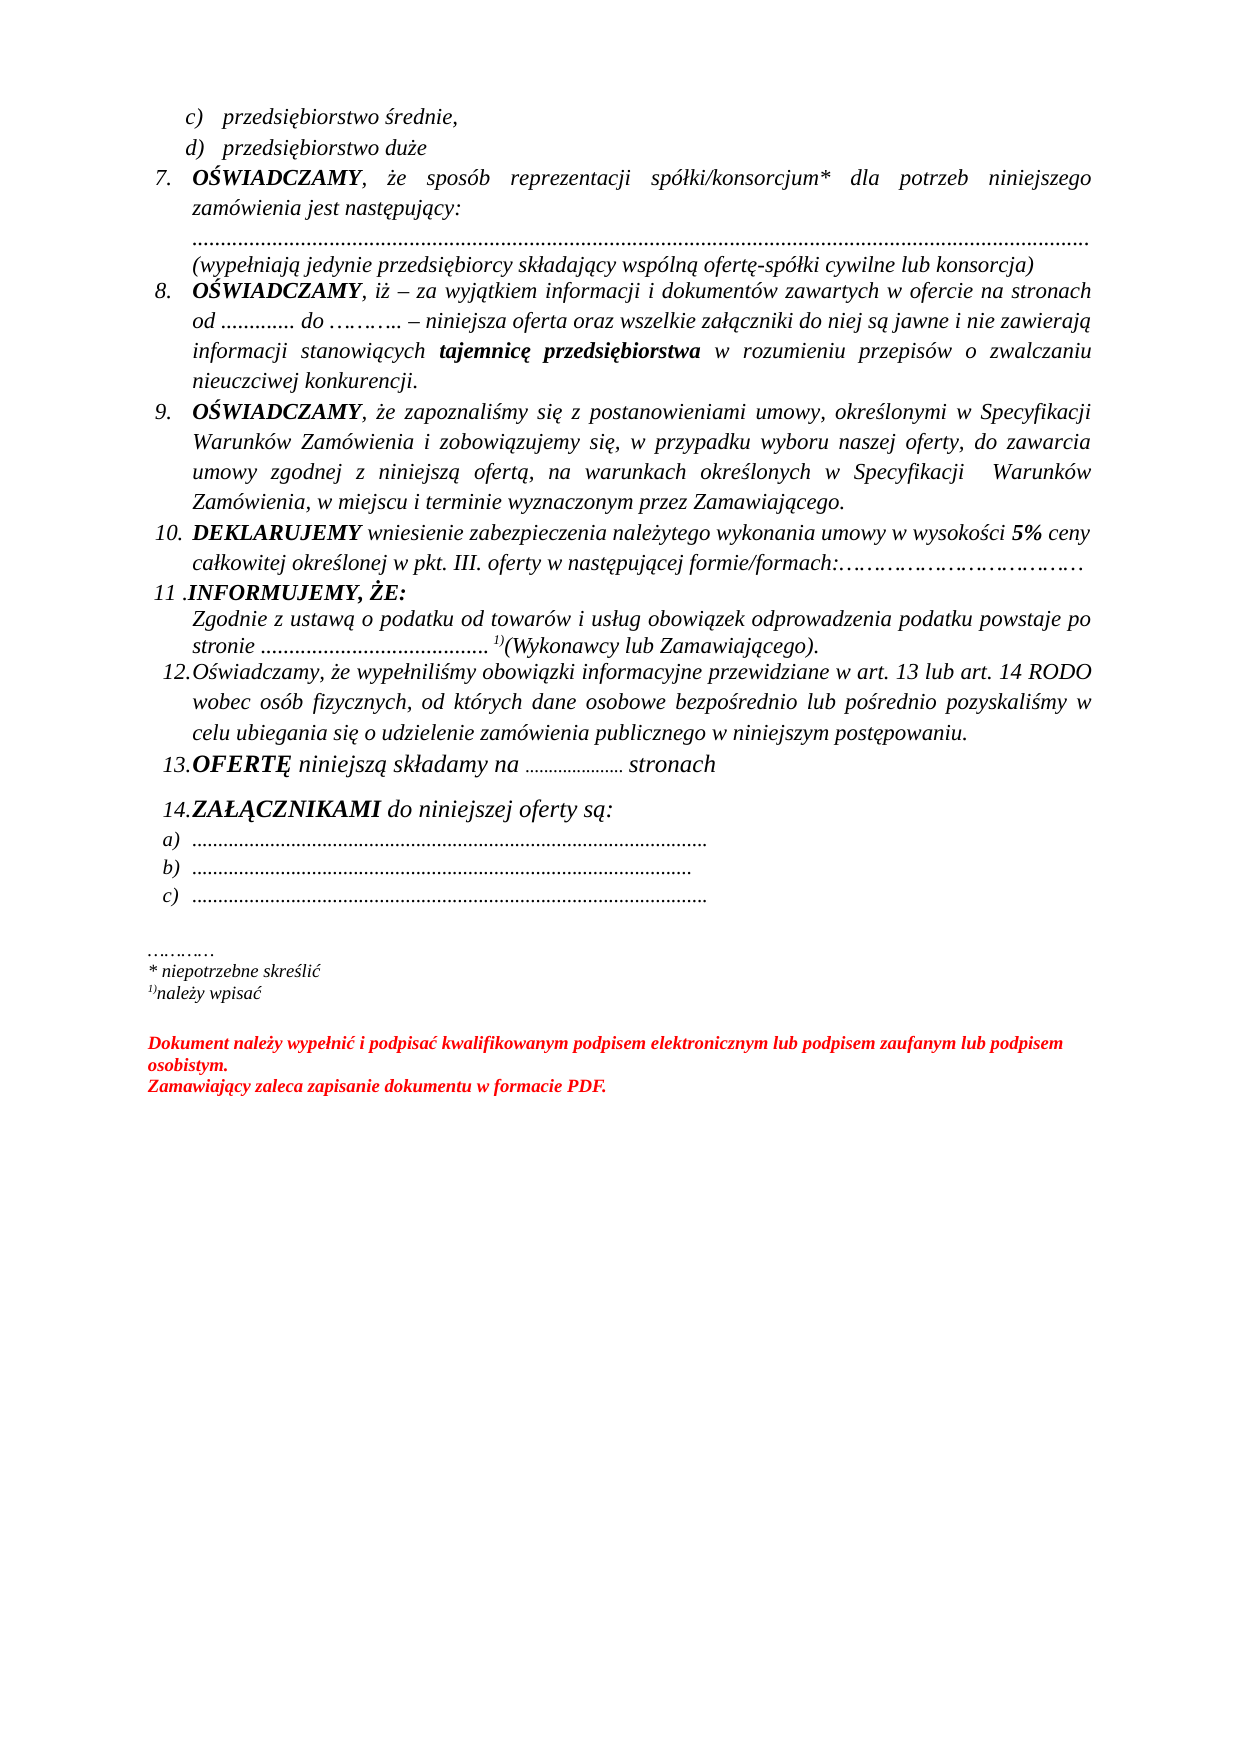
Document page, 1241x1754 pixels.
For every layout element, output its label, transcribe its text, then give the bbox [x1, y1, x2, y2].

list ................................................................................................ [162, 855, 1093, 879]
list przedsiębiorstwo średnie, [185, 103, 1093, 130]
list ZAŁĄCZNIKAMI do niniejszej oferty są: [162, 794, 1093, 823]
list OŚWIADCZAMY, że zapoznaliśmy się z postanowieniami umowy, określonymi w Specyfikacji Warunków Zamówienia i zobowiązujemy się, w przypadku wyboru naszej oferty, do zawarcia umowy zgodnej z niniejszą ofertą, na warunkach określonych w Specyfikacji Warunków Zamówienia, w miejscu i terminie wyznaczonym przez Zamawiającego. [154, 398, 1093, 515]
list przedsiębiorstwo duże [185, 134, 1093, 160]
text 11 .INFORMUJEMY, ŻE: [148, 579, 1093, 605]
list Zgodnie z ustawą o podatku od towarów i usług obowiązek odprowadzenia podatku powstaje po stronie ........................................ 1)(Wykonawcy lub Zamawiającego). [192, 605, 1093, 658]
list DEKLARUJEMY wniesienie zabezpieczenia należytego wykonania umowy w wysokości 5% ceny całkowitej określonej w pkt. III. oferty w następującej formie/formach:……………………………… [154, 519, 1093, 575]
text Zamawiający zaleca zapisanie dokumentu w formacie PDF. [148, 1075, 1093, 1097]
list OŚWIADCZAMY, iż – za wyjątkiem informacji i dokumentów zawartych w ofercie na stronach od ............. do ……….. – niniejsza oferta oraz wszelkie załączniki do niej są jawne i nie zawierają informacji stanowiących tajemnicę przedsiębiorstwa w rozumieniu przepisów o zwalczaniu nieuczciwej konkurencji. [154, 277, 1093, 394]
text ………… [148, 939, 1093, 960]
list Oświadczamy, że wypełniliśmy obowiązki informacyjne przewidziane w art. 13 lub art. 14 RODO wobec osób fizycznych, od których dane osobowe bezpośrednio lub pośrednio pozyskaliśmy w celu ubiegania się o udzielenie zamówienia publicznego w niniejszym postępowaniu. [162, 658, 1093, 745]
text ............................................................................................................................................................. [192, 224, 1093, 251]
list ................................................................................................... [162, 882, 1093, 907]
text (wypełniają jedynie przedsiębiorcy składający wspólną ofertę-spółki cywilne lub konsorcja) [192, 251, 1093, 277]
text * niepotrzebne skreślić [148, 960, 1093, 982]
text 1)należy wpisać [148, 982, 1093, 1003]
list ................................................................................................... [162, 827, 1093, 851]
list OFERTĘ niniejszą składamy na ..................... stronach [162, 749, 1093, 777]
text Dokument należy wypełnić i podpisać kwalifikowanym podpisem elektronicznym lub podpisem zaufanym lub podpisem osobistym. [148, 1032, 1093, 1075]
list OŚWIADCZAMY, że sposób reprezentacji spółki/konsorcjum* dla potrzeb niniejszego zamówienia jest następujący: [154, 164, 1093, 220]
